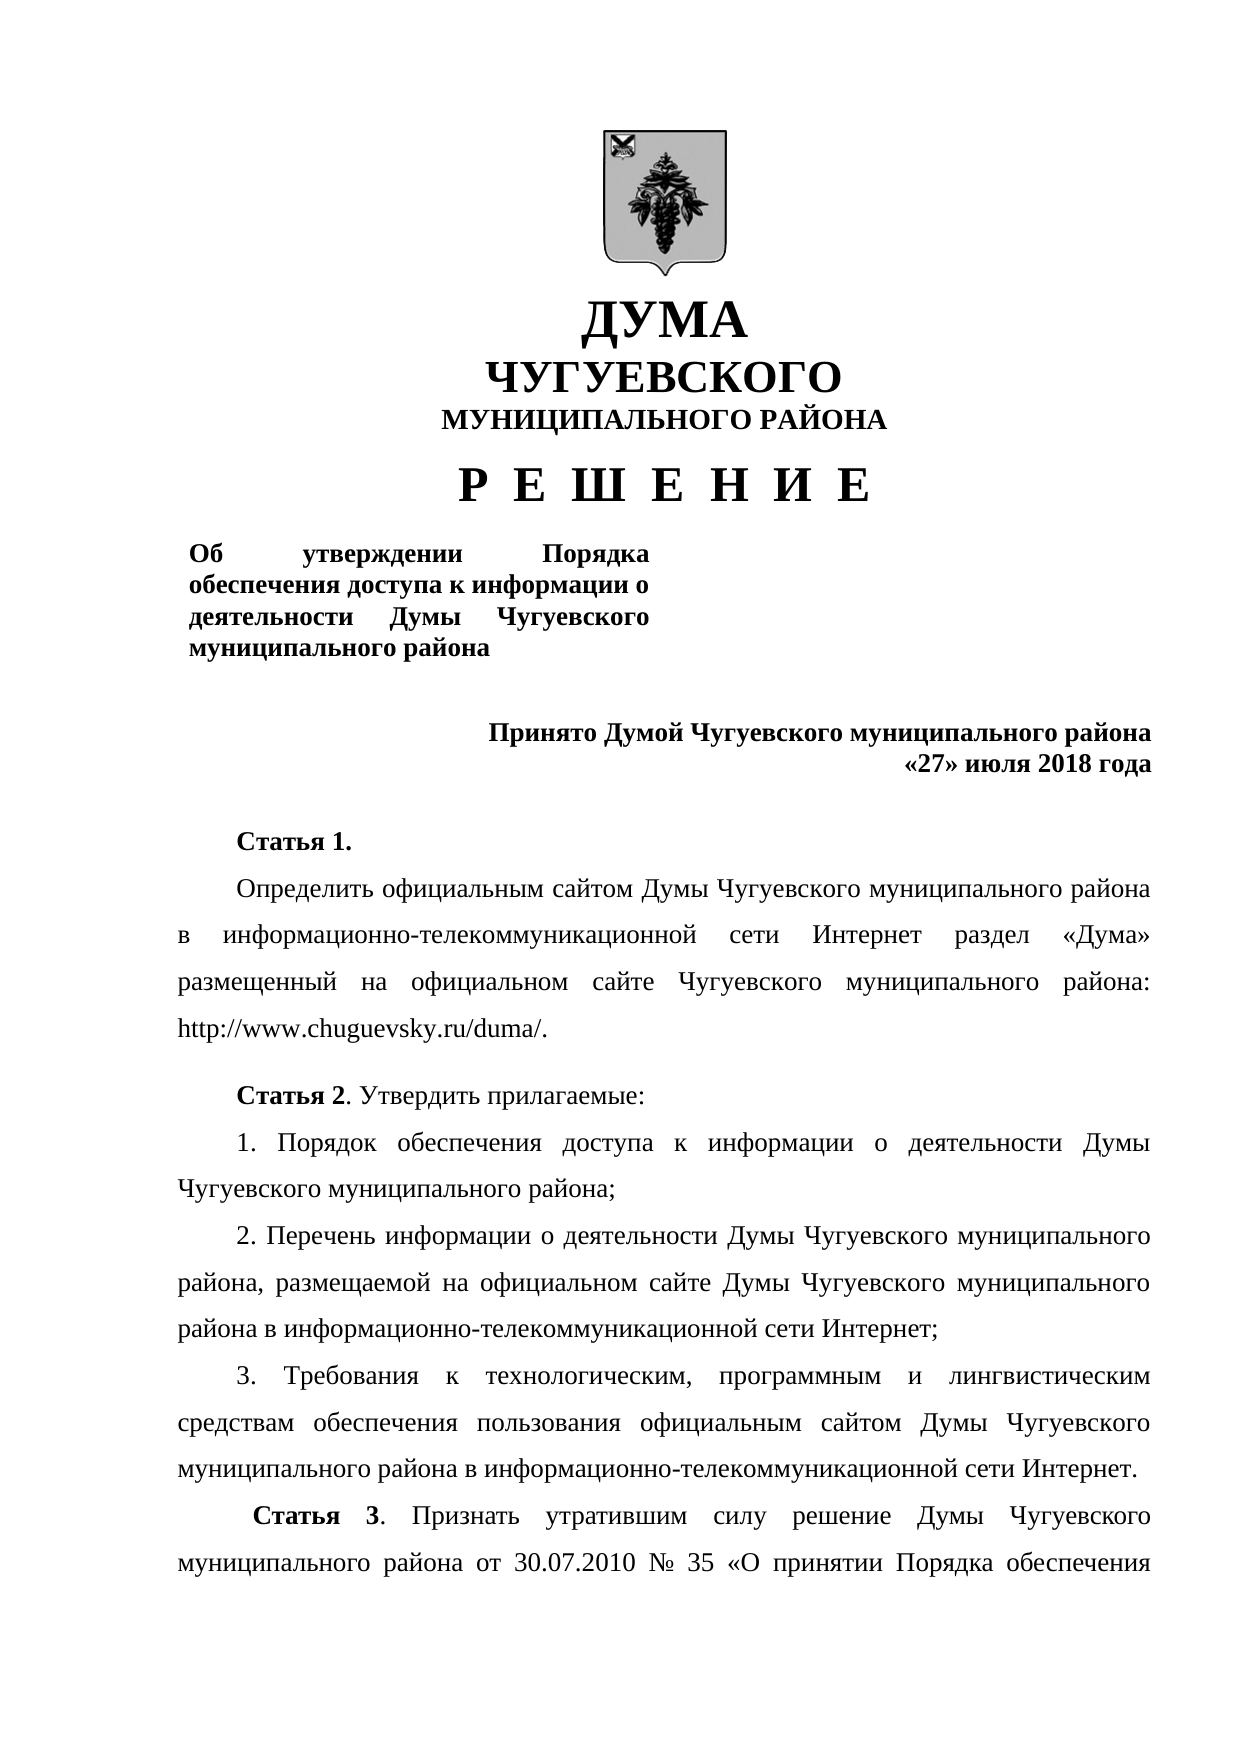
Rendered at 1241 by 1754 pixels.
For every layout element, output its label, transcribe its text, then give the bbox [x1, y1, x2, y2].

text Принято Думой Чугуевского муниципального района [177, 716, 1152, 747]
table_header Об утверждении Порядка обеспечения доступа к информации о деятельности Думы Чугуевского муниципального района [177, 538, 661, 693]
text 2. Перечень информации о деятельности Думы Чугуевского муниципального района, размещаемой на официальном сайте Думы Чугуевского муниципального района в информационно-телекоммуникационной сети Интернет; [177, 1219, 1152, 1344]
text ДУМА [177, 287, 1152, 349]
text Определить официальным сайтом Думы Чугуевского муниципального района в информационно-телекоммуникационной сети Интернет раздел «Дума» размещенный на официальном сайте Чугуевского муниципального района: http://www.chuguevsky.ru/duma/. [177, 872, 1152, 1043]
text Статья 1. [177, 825, 1152, 856]
text ЧУГУЕВСКОГО [177, 349, 1152, 402]
picture [597, 118, 732, 288]
text МУНИЦИПАЛЬНОГО РАЙОНА [177, 402, 1152, 436]
text Статья 2. Утвердить прилагаемые: [177, 1079, 1152, 1110]
text 3. Требования к технологическим, программным и лингвистическим средствам обеспечения пользования официальным сайтом Думы Чугуевского муниципального района в информационно-телекоммуникационной сети Интернет. [177, 1359, 1152, 1484]
text «27» июля 2018 года [177, 747, 1152, 778]
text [177, 1499, 1152, 1577]
text 1. Порядок обеспечения доступа к информации о деятельности Думы Чугуевского муниципального района; [177, 1126, 1152, 1204]
text Р Е Ш Е Н И Е [177, 455, 1152, 512]
